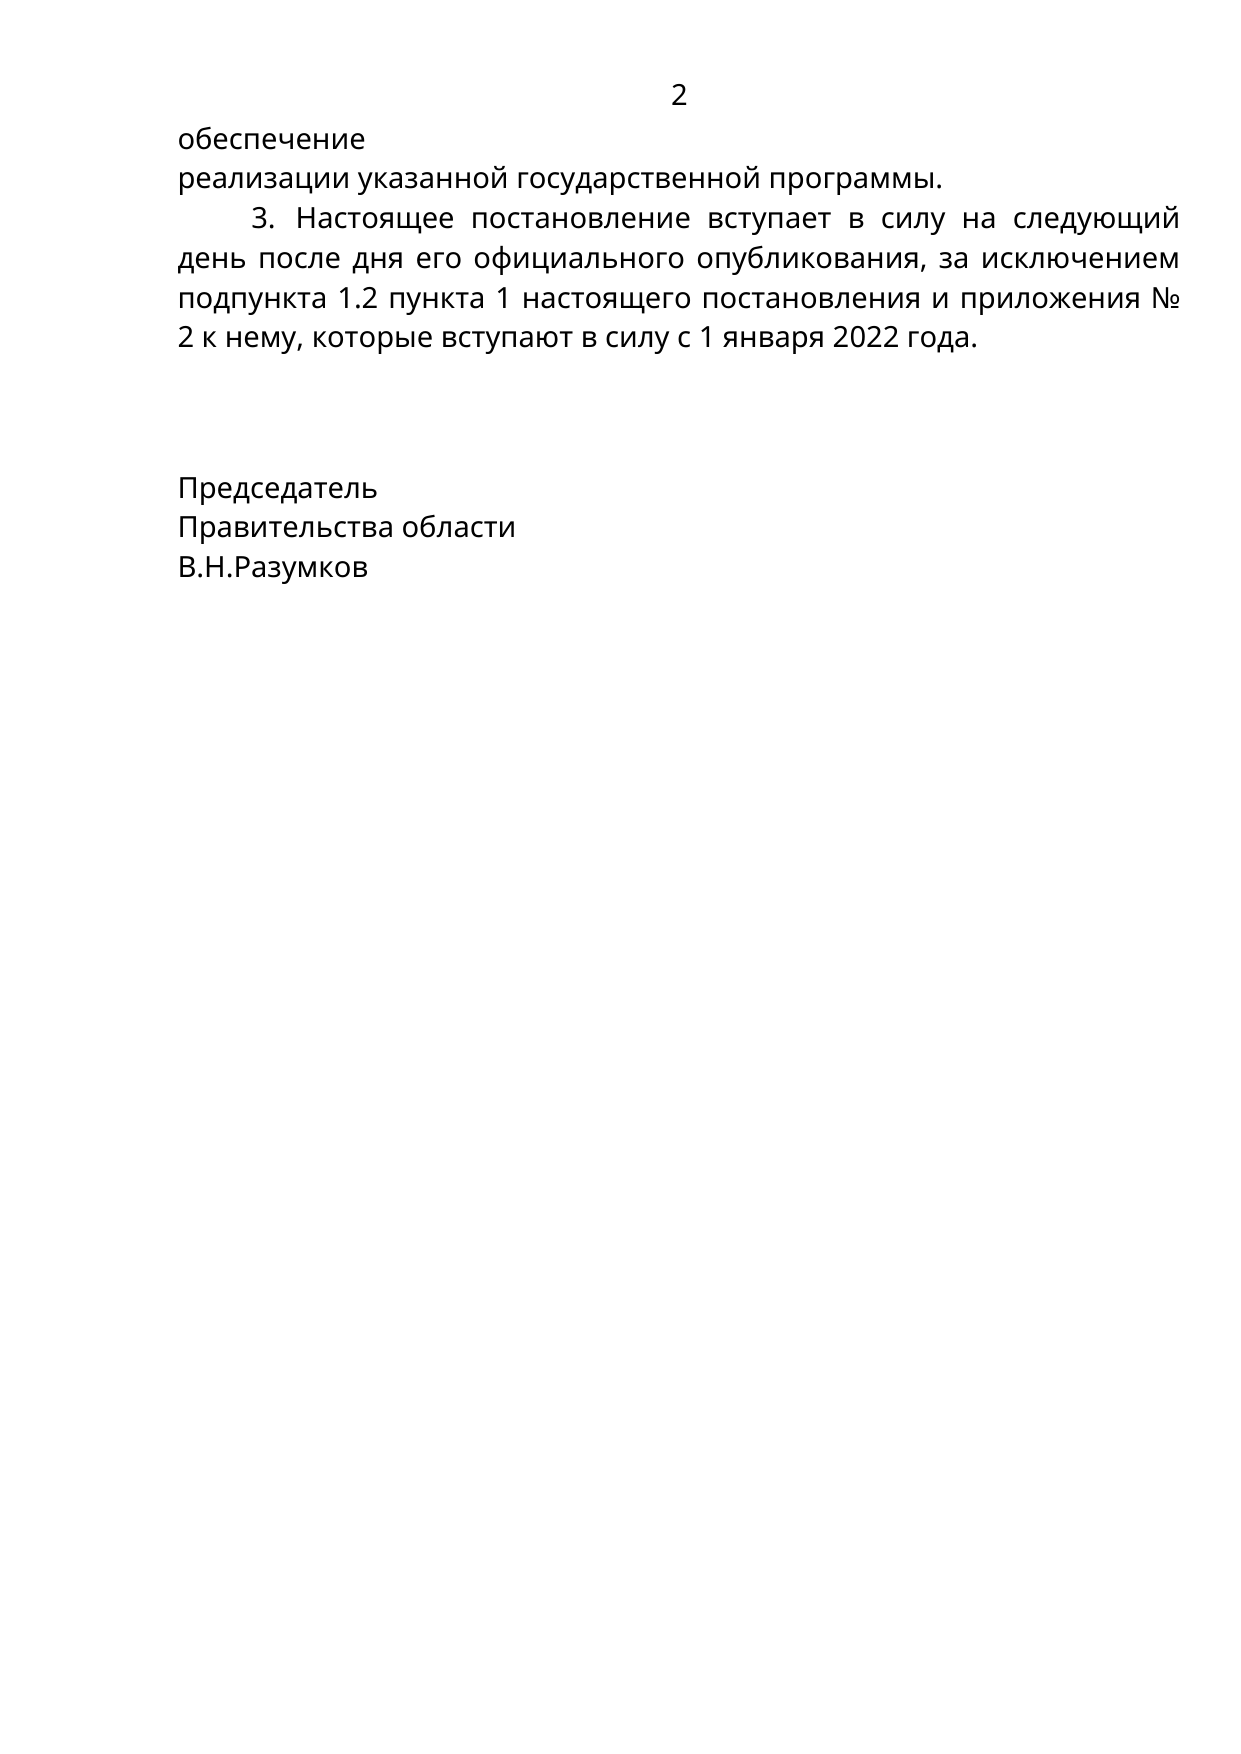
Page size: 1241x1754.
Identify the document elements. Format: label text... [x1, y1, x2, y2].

text Председатель [177, 467, 1181, 507]
text 3. Настоящее постановление вступает в силу на следующий день после дня его официального опубликования, за исключением подпункта 1.2 пункта 1 настоящего постановления и приложения № 2 к нему, которые вступают в силу с 1 января 2022 года. [177, 197, 1181, 356]
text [177, 118, 1181, 197]
text Правительства области В.Н.Разумков [177, 507, 1181, 586]
